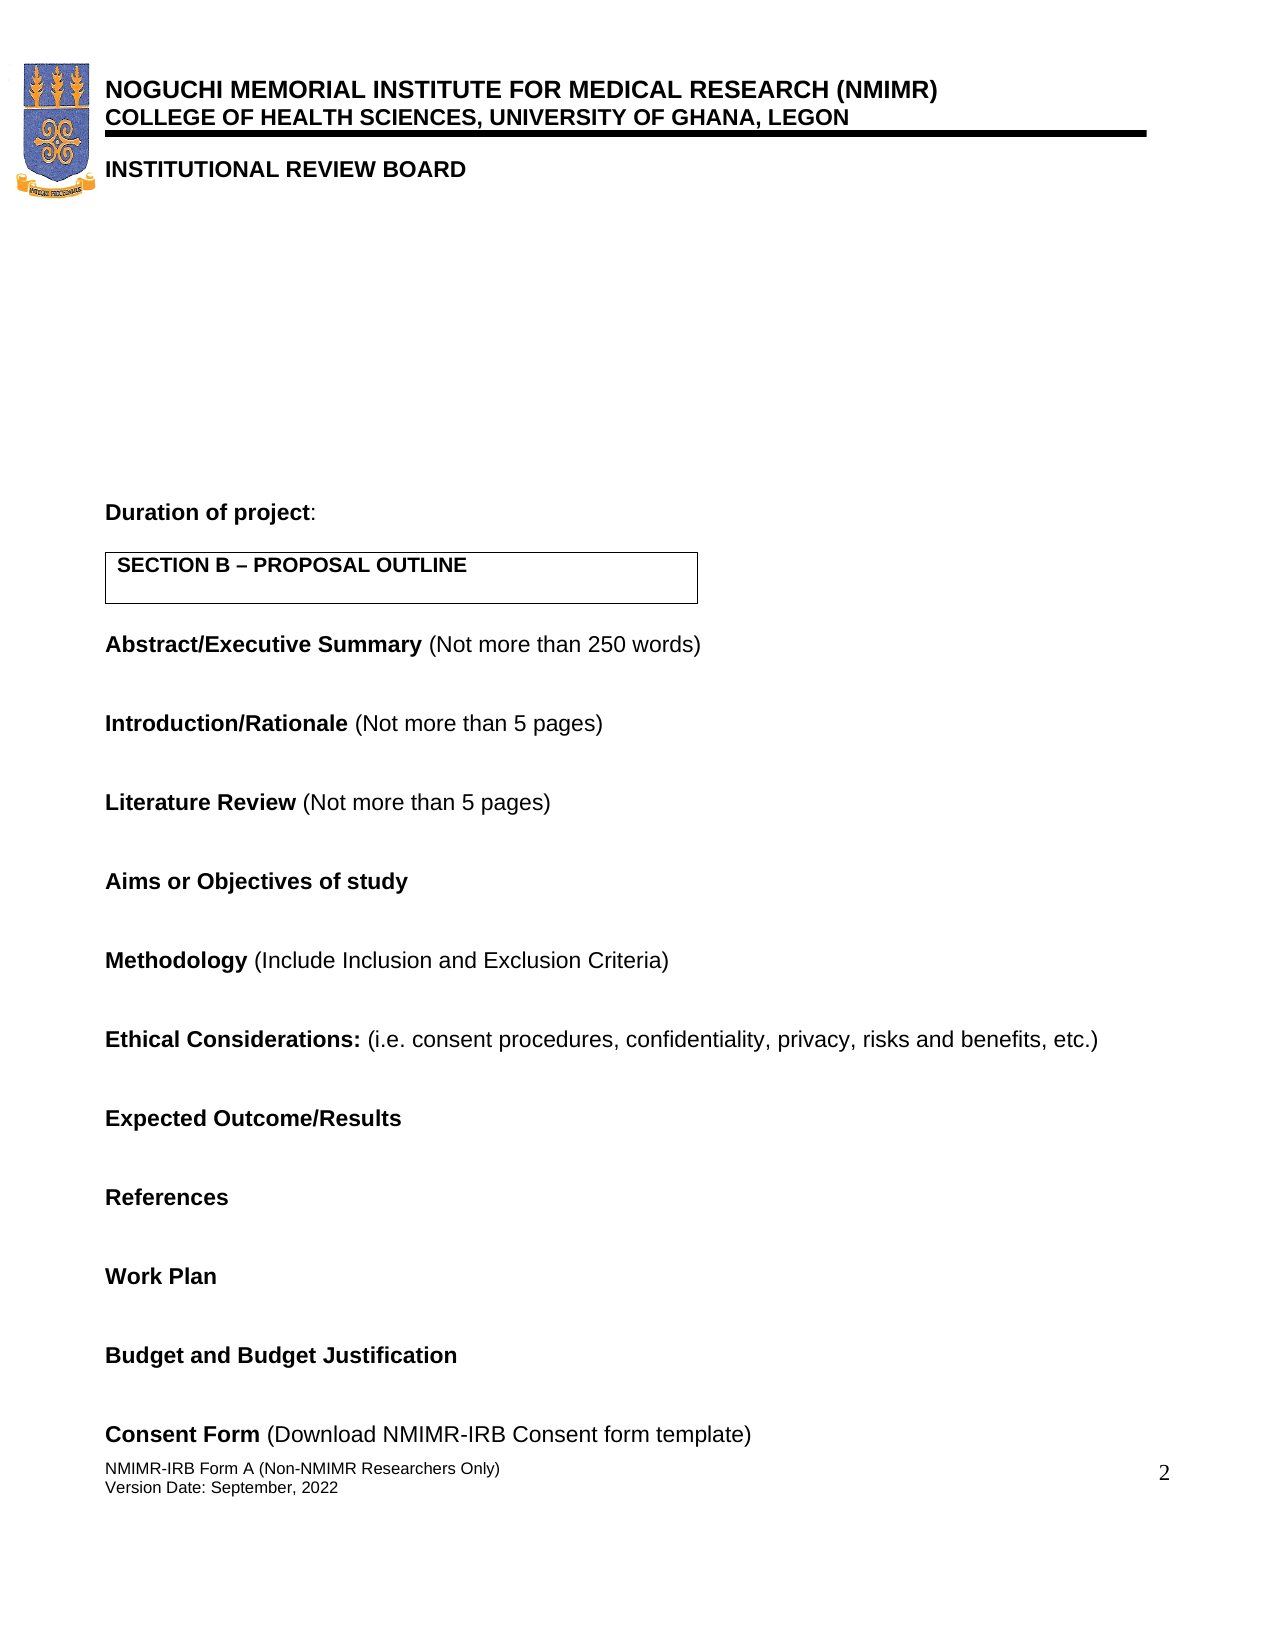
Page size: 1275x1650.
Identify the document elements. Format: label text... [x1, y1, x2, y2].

text Consent Form (Download NMIMR-IRB Consent form template) [105, 1421, 1170, 1447]
text References [105, 1184, 1170, 1210]
picture [0, 56, 100, 204]
text Work Plan [105, 1263, 1170, 1289]
text Methodology (Include Inclusion and Exclusion Criteria) [105, 947, 1170, 973]
table_header SECTION B – PROPOSAL OUTLINE [106, 553, 697, 603]
text Budget and Budget Justification [105, 1342, 1170, 1368]
text Aims or Objectives of study [105, 868, 1170, 894]
text Expected Outcome/Results [105, 1105, 1170, 1131]
text Duration of project: [105, 499, 1170, 525]
text Literature Review (Not more than 5 pages) [105, 789, 1170, 815]
text Introduction/Rationale (Not more than 5 pages) [105, 709, 1170, 736]
text Abstract/Executive Summary (Not more than 250 words) [105, 631, 1170, 657]
text Ethical Considerations: (i.e. consent procedures, confidentiality, privacy, risks and benefits, etc.) [105, 1026, 1170, 1052]
